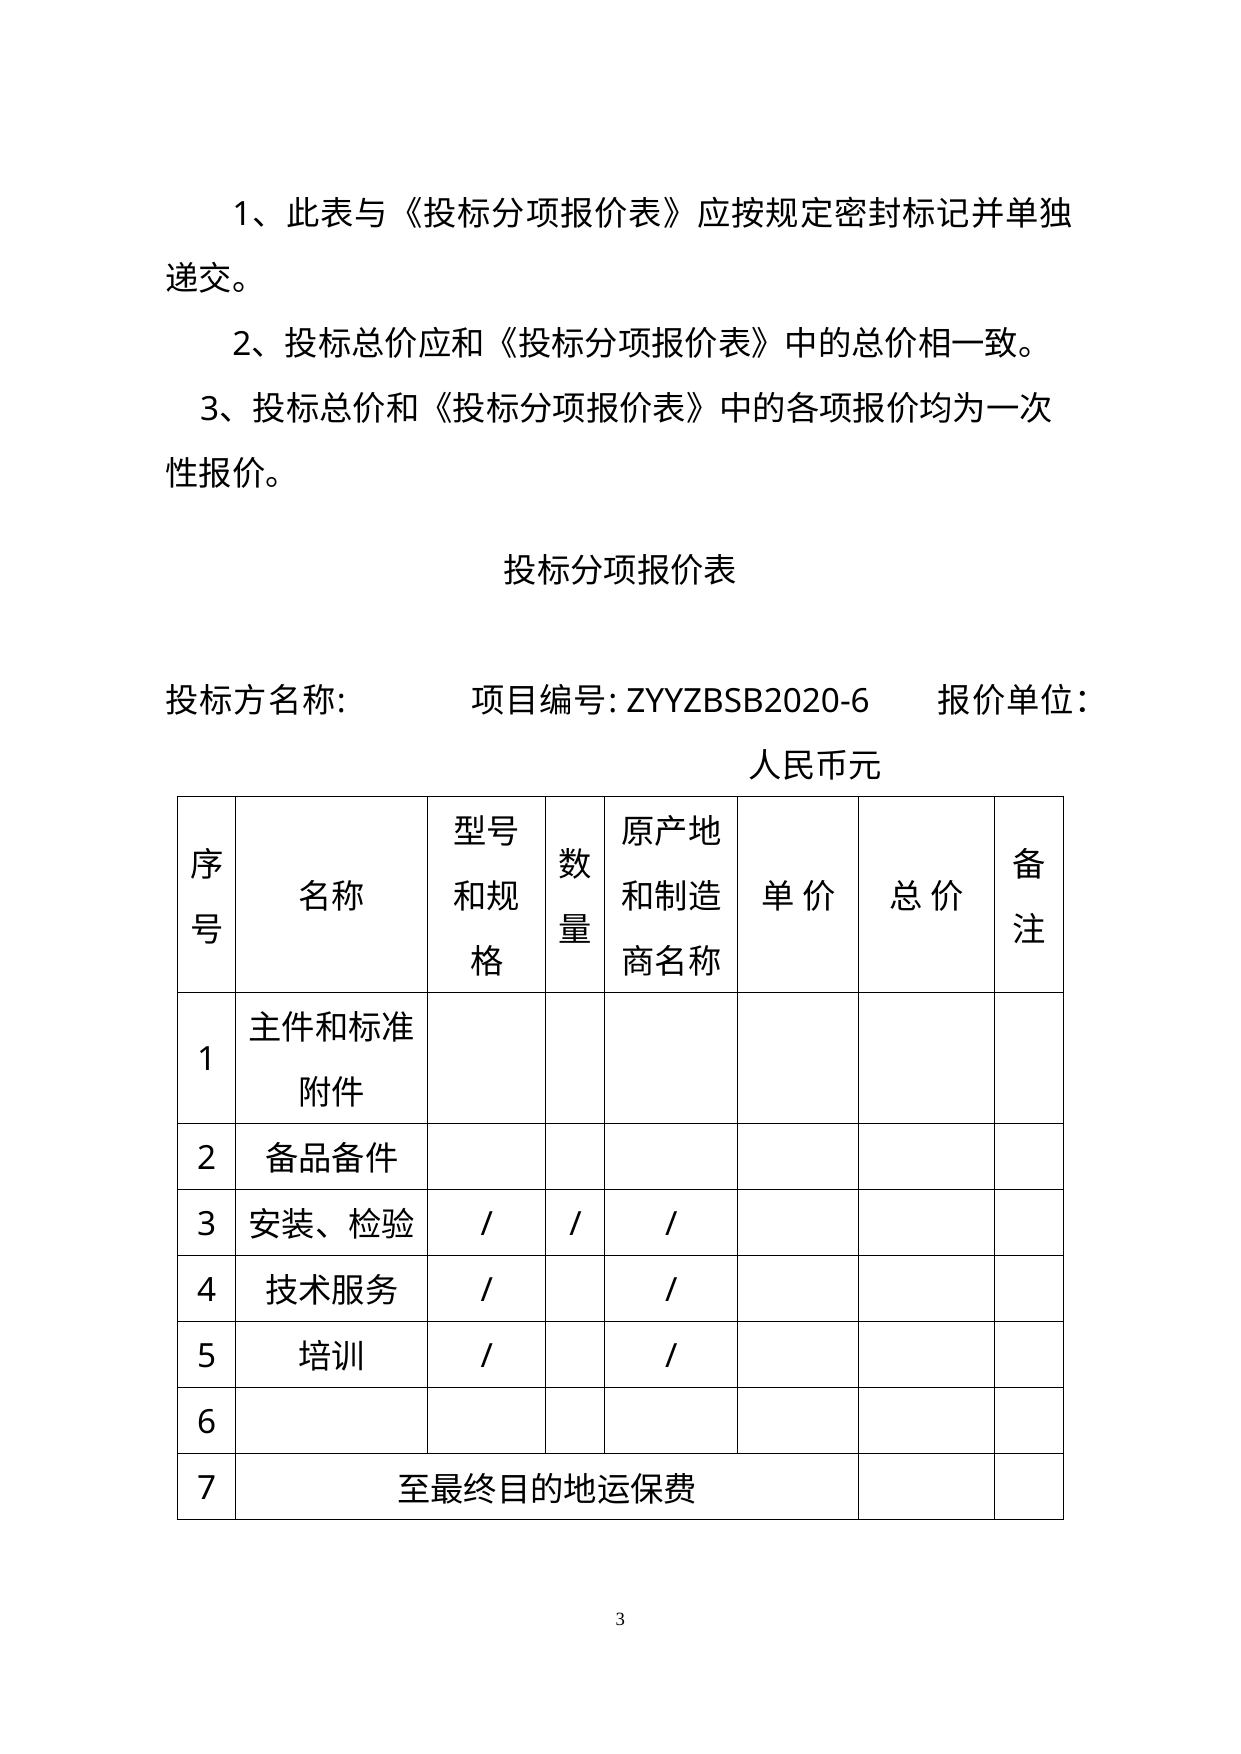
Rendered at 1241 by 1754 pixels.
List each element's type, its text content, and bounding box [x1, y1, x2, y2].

table_cell [995, 1190, 1063, 1255]
table_cell 培训 [236, 1322, 427, 1387]
table_cell 4 [178, 1256, 235, 1321]
table_cell [428, 993, 545, 1123]
table_cell [428, 1124, 545, 1189]
table_cell 至最终目的地运保费 [236, 1454, 858, 1519]
table_cell 5 [178, 1322, 235, 1387]
table_cell 备品备件 [236, 1124, 427, 1189]
text 2、投标总价应和《投标分项报价表》中的总价相一致。 [165, 308, 1075, 373]
table_cell [738, 1190, 858, 1255]
table_cell [995, 1322, 1063, 1387]
table_cell [995, 1256, 1063, 1321]
table_cell [738, 1124, 858, 1189]
table_cell 7 [178, 1454, 235, 1519]
table_cell / [605, 1256, 737, 1321]
text 1、此表与《投标分项报价表》应按规定密封标记并单独递交。 [165, 178, 1075, 308]
table_cell [605, 1124, 737, 1189]
table_cell / [605, 1322, 737, 1387]
table_header 型号和规格 [428, 797, 545, 992]
table_cell [859, 1124, 994, 1189]
table_header 原产地和制造商名称 [605, 797, 737, 992]
table_cell / [428, 1322, 545, 1387]
table_cell [859, 1256, 994, 1321]
text 投标方名称: 项目编号: ZYYZBSB2020-6 报价单位：人民币元 [165, 666, 1075, 796]
table_header 序号 [178, 797, 235, 992]
table_cell [546, 1322, 604, 1387]
table_cell [859, 1454, 994, 1519]
table_cell [428, 1388, 545, 1453]
table_cell [859, 1388, 994, 1453]
table_cell 3 [178, 1190, 235, 1255]
table_cell [995, 1124, 1063, 1189]
table_cell [546, 1388, 604, 1453]
table_header 名称 [236, 797, 427, 992]
table_cell [738, 993, 858, 1123]
table_cell [738, 1388, 858, 1453]
table_cell [995, 1388, 1063, 1453]
table_cell 技术服务 [236, 1256, 427, 1321]
table_cell [995, 993, 1063, 1123]
table_cell 6 [178, 1388, 235, 1453]
table_cell / [428, 1256, 545, 1321]
table_cell / [428, 1190, 545, 1255]
table_cell [546, 1256, 604, 1321]
table_cell [605, 1388, 737, 1453]
table_cell [546, 1124, 604, 1189]
table_cell [738, 1322, 858, 1387]
table_cell [236, 1388, 427, 1453]
table_cell [546, 993, 604, 1123]
table_cell [859, 1190, 994, 1255]
table_cell 1 [178, 993, 235, 1123]
text 3、投标总价和《投标分项报价表》中的各项报价均为一次性报价。 [165, 373, 1075, 503]
table_header 数 量 [546, 797, 604, 992]
table_header 单 价 [738, 797, 858, 992]
table_cell / [546, 1190, 604, 1255]
table_cell 2 [178, 1124, 235, 1189]
table_cell [859, 1322, 994, 1387]
table_cell [605, 993, 737, 1123]
table_cell [859, 993, 994, 1123]
table_header 备 注 [995, 797, 1063, 992]
table_cell [995, 1454, 1063, 1519]
table_cell 安装、检验 [236, 1190, 427, 1255]
text 投标分项报价表 [165, 536, 1075, 601]
table_cell 主件和标准附件 [236, 993, 427, 1123]
table_cell [738, 1256, 858, 1321]
table_header 总 价 [859, 797, 994, 992]
table_cell / [605, 1190, 737, 1255]
